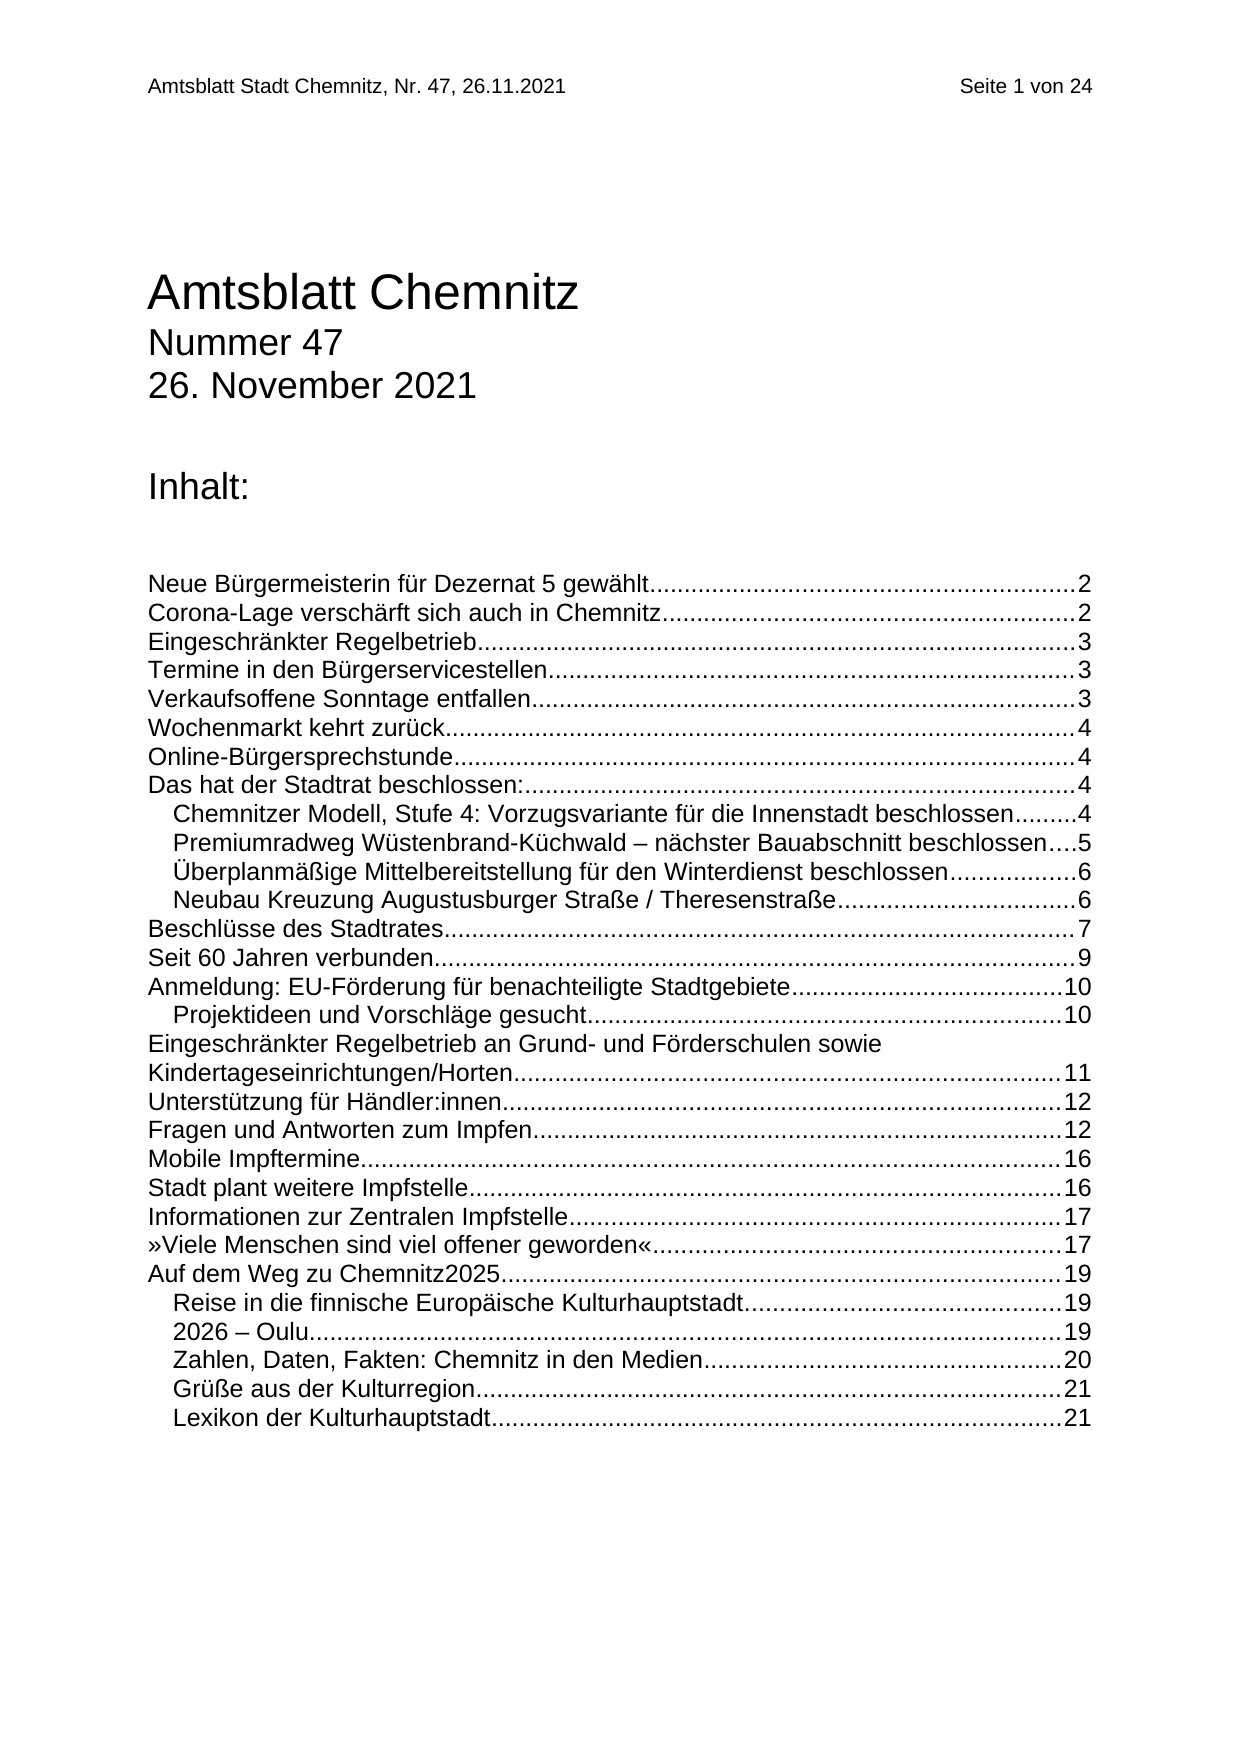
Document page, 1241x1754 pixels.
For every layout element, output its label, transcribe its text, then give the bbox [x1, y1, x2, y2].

text Neubau Kreuzung Augustusburger Straße / Theresenstraße 6 [173, 886, 1093, 914]
text Projektideen und Vorschläge gesucht 10 [173, 1001, 1093, 1029]
text Wochenmarkt kehrt zurück 4 [148, 713, 1093, 742]
text Auf dem Weg zu Chemnitz2025 19 [148, 1259, 1093, 1288]
text Neue Bürgermeisterin für Dezernat 5 gewählt 2 [148, 569, 1093, 598]
text Anmeldung: EU-Förderung für benachteiligte Stadtgebiete 10 [148, 972, 1093, 1001]
text Überplanmäßige Mittelbereitstellung für den Winterdienst beschlossen 6 [173, 857, 1093, 886]
text Grüße aus der Kulturregion 21 [173, 1374, 1093, 1403]
text Corona-Lage verschärft sich auch in Chemnitz 2 [148, 598, 1093, 627]
text Verkaufsoffene Sonntage entfallen 3 [148, 684, 1093, 713]
text Online-Bürgersprechstunde 4 [148, 742, 1093, 771]
text Nummer 47 [148, 320, 1093, 363]
text Lexikon der Kulturhauptstadt 21 [173, 1403, 1093, 1432]
text Unterstützung für Händler:innen 12 [148, 1087, 1093, 1116]
text Beschlüsse des Stadtrates 7 [148, 914, 1093, 943]
text Amtsblatt Chemnitz [148, 263, 1093, 320]
text Inhalt: [148, 464, 1093, 507]
text Mobile Impftermine 16 [148, 1144, 1093, 1173]
text »Viele Menschen sind viel offener geworden« 17 [148, 1231, 1093, 1259]
text Eingeschränkter Regelbetrieb 3 [148, 627, 1093, 656]
text Premiumradweg Wüstenbrand-Küchwald – nächster Bauabschnitt beschlossen 5 [173, 828, 1093, 857]
text Chemnitzer Modell, Stufe 4: Vorzugsvariante für die Innenstadt beschlossen 4 [173, 799, 1093, 828]
text Seit 60 Jahren verbunden 9 [148, 943, 1093, 972]
text Informationen zur Zentralen Impfstelle 17 [148, 1202, 1093, 1231]
text Stadt plant weitere Impfstelle 16 [148, 1173, 1093, 1202]
text 2026 – Oulu 19 [173, 1317, 1093, 1346]
text Fragen und Antworten zum Impfen 12 [148, 1116, 1093, 1144]
text Termine in den Bürgerservicestellen 3 [148, 656, 1093, 684]
text 26. November 2021 [148, 363, 1093, 406]
text Das hat der Stadtrat beschlossen: 4 [148, 771, 1093, 799]
text Zahlen, Daten, Fakten: Chemnitz in den Medien 20 [173, 1346, 1093, 1374]
text Reise in die finnische Europäische Kulturhauptstadt 19 [173, 1288, 1093, 1317]
text Eingeschränkter Regelbetrieb an Grund- und Förderschulen sowie Kindertageseinrichtungen/Horten 11 [148, 1029, 1093, 1087]
